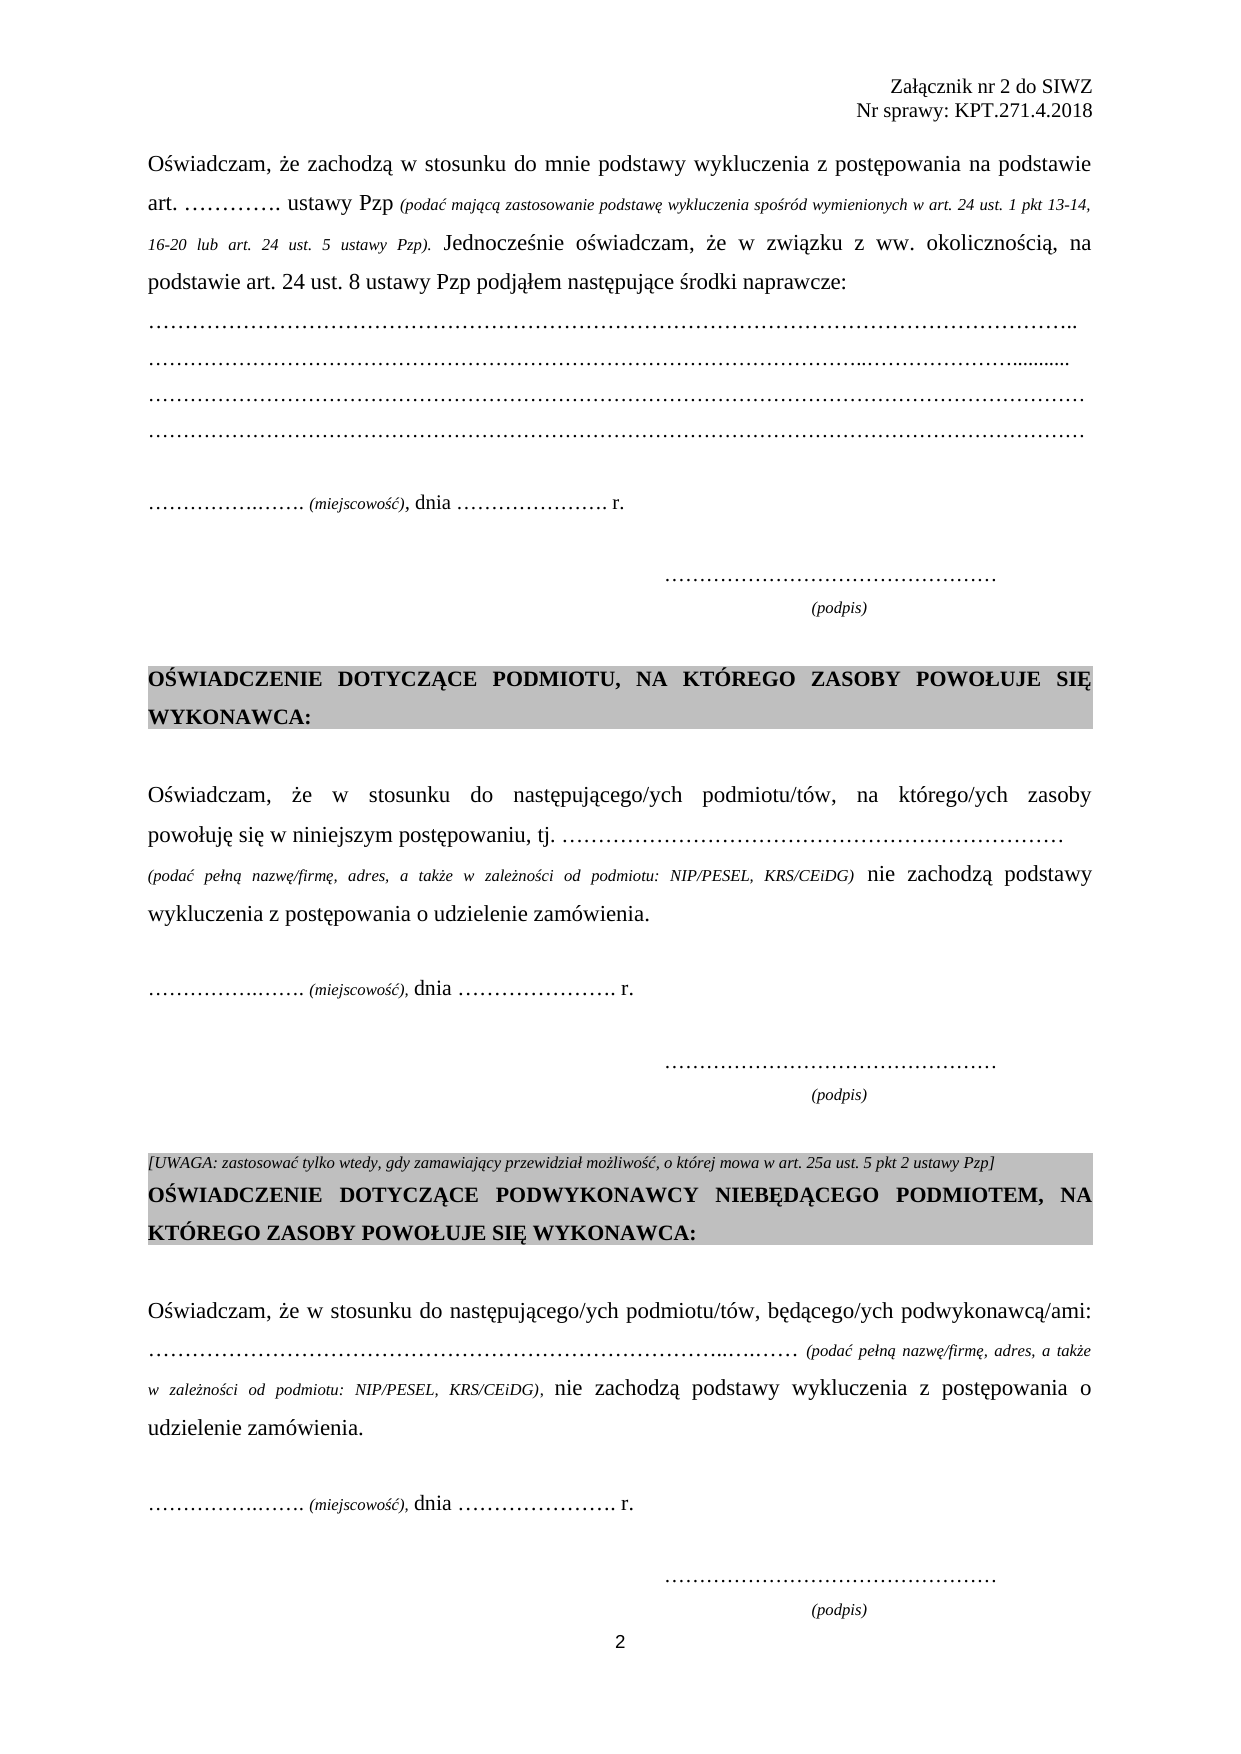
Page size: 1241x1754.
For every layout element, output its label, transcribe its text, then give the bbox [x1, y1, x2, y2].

text Oświadczam, że w stosunku do następującego/ych podmiotu/tów, będącego/ych podwykonawcą/ami: ……………………………………………………………………..….…… (podać pełną nazwę/firmę, adres, a także w zależności od podmiotu: NIP/PESEL, KRS/CEiDG), nie zachodzą podstawy wykluczenia z postępowania o udzielenie zamówienia. [148, 1297, 1093, 1440]
text [UWAGA: zastosować tylko wtedy, gdy zamawiający przewidział możliwość, o której mowa w art. 25a ust. 5 pkt 2 ustawy Pzp] [148, 1153, 1093, 1172]
text Oświadczam, że zachodzą w stosunku do mnie podstawy wykluczenia z postępowania na podstawie art. …………. ustawy Pzp (podać mającą zastosowanie podstawę wykluczenia spośród wymienionych w art. 24 ust. 1 pkt 13-14, 16-20 lub art. 24 ust. 5 ustawy Pzp). Jednocześnie oświadczam, że w związku z ww. okolicznością, na podstawie art. 24 ust. 8 ustawy Pzp podjąłem następujące środki naprawcze: [148, 150, 1093, 295]
text ………………………………………… [148, 562, 1093, 586]
text …………….……. (miejscowość), dnia …………………. r. [148, 490, 1093, 514]
text (podpis) [738, 1599, 1093, 1618]
text …………….……. (miejscowość), dnia …………………. r. [148, 975, 1093, 1000]
text OŚWIADCZENIE DOTYCZĄCE PODMIOTU, NA KTÓREGO ZASOBY POWOŁUJE SIĘ WYKONAWCA: [148, 666, 1093, 729]
text (podpis) [738, 598, 1093, 617]
text (podpis) [738, 1085, 1093, 1104]
text …………….……. (miejscowość), dnia …………………. r. [148, 1489, 1093, 1515]
text …………………………………………………………………………………………..…………………...........……………………………………………………………………………………………………………………………………………………………………………………………………………………………………………… [148, 346, 1093, 442]
text OŚWIADCZENIE DOTYCZĄCE PODWYKONAWCY NIEBĘDĄCEGO PODMIOTEM, NA KTÓREGO ZASOBY POWOŁUJE SIĘ WYKONAWCA: [148, 1182, 1093, 1245]
text ………………………………………… [148, 1563, 1093, 1587]
text ………………………………………… [148, 1049, 1093, 1073]
text ……………………………………………………………………………………………………………….. [148, 308, 1093, 333]
text Oświadczam, że w stosunku do następującego/ych podmiotu/tów, na którego/ych zasoby powołuję się w niniejszym postępowaniu, tj. …………………………………………………………… (podać pełną nazwę/firmę, adres, a także w zależności od podmiotu: NIP/PESEL, KRS/CEiDG) nie zachodzą podstawy wykluczenia z postępowania o udzielenie zamówienia. [148, 781, 1093, 926]
